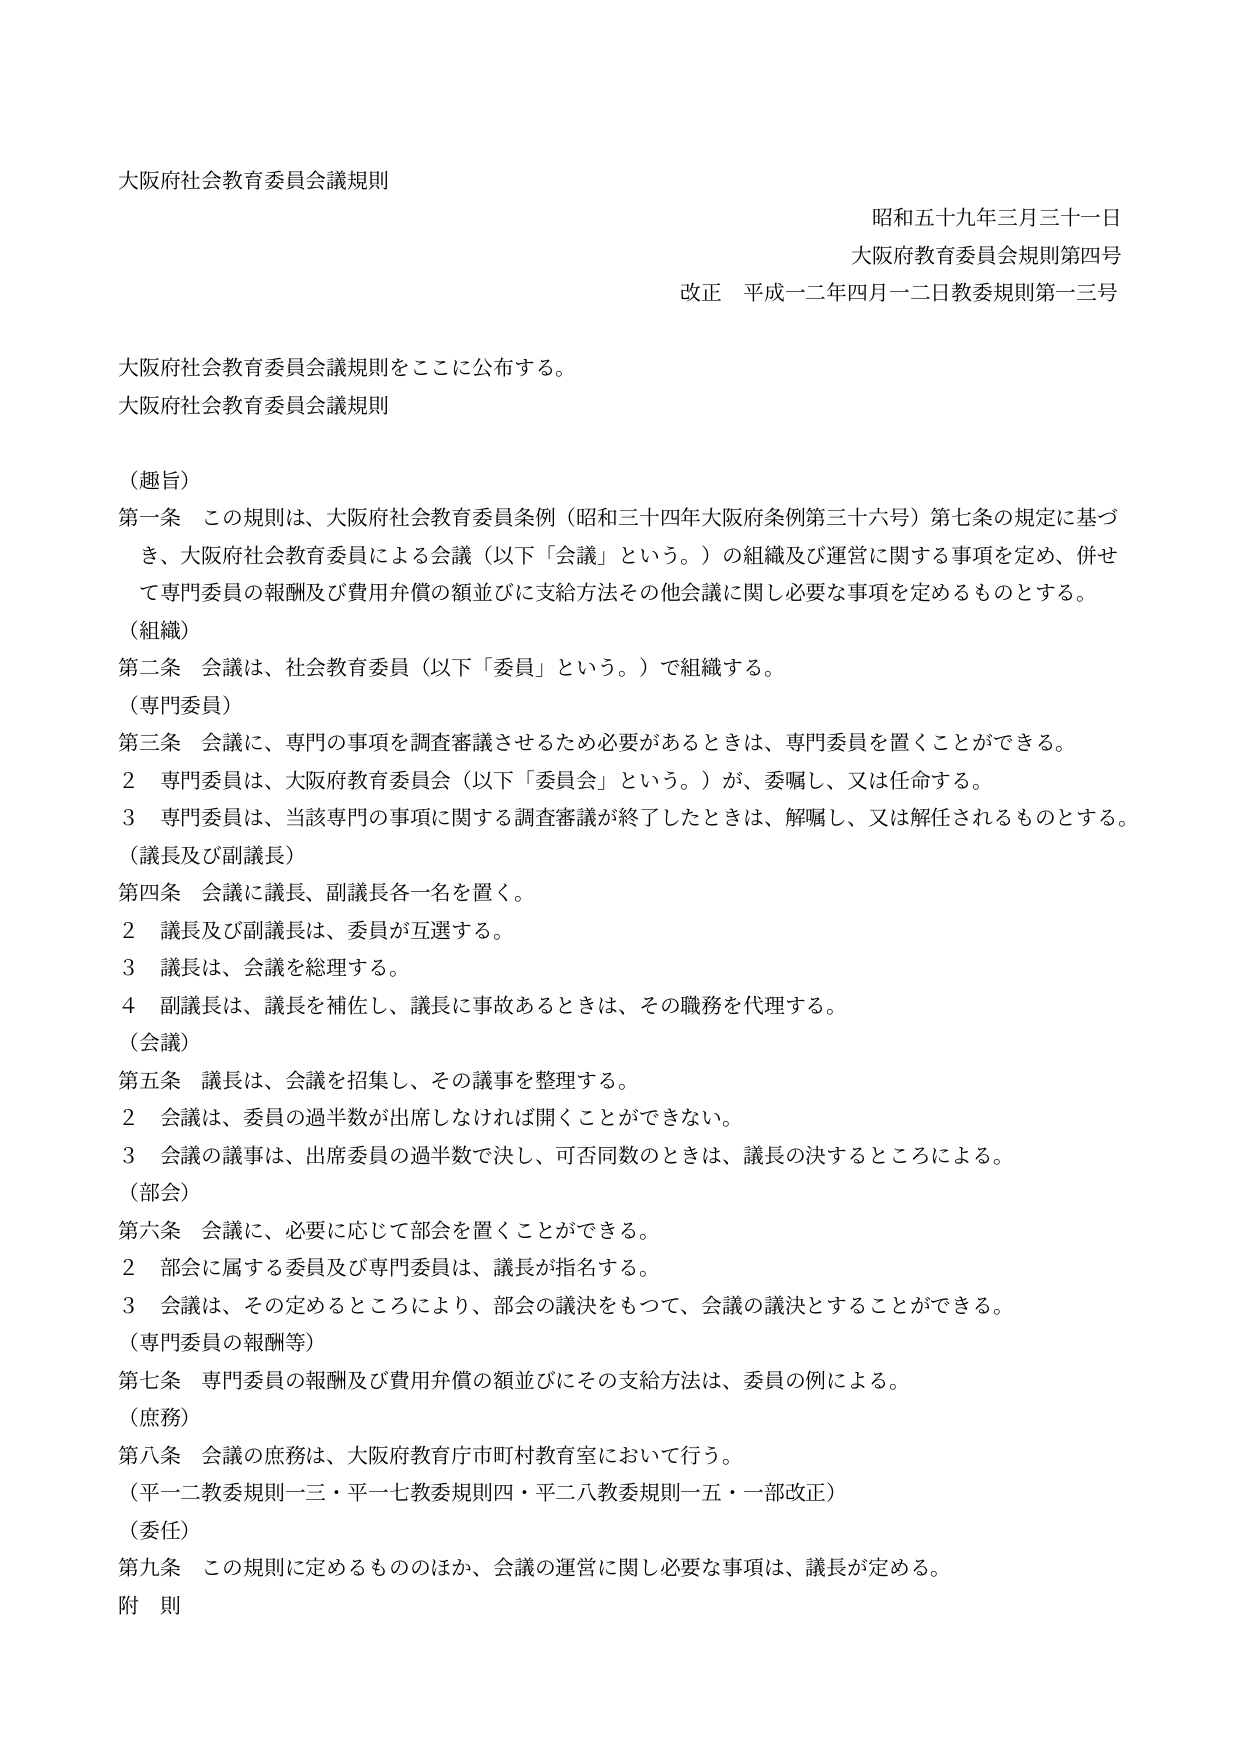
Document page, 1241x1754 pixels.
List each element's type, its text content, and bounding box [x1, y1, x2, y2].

text （議長及び副議長） [118, 836, 1122, 873]
text （趣旨） [118, 461, 1122, 498]
text 第七条 専門委員の報酬及び費用弁償の額並びにその支給方法は、委員の例による。 [118, 1361, 1122, 1398]
text 大阪府社会教育委員会議規則をここに公布する。 [118, 348, 1122, 386]
text ２ 専門委員は、大阪府教育委員会（以下「委員会」という。）が、委嘱し、又は任命する。 [118, 761, 1122, 798]
text 第二条 会議は、社会教育委員（以下「委員」という。）で組織する。 [118, 648, 1122, 686]
text 第一条 この規則は、大阪府社会教育委員条例（昭和三十四年大阪府条例第三十六号）第七条の規定に基づき、大阪府社会教育委員による会議（以下「会議」という。）の組織及び運営に関する事項を定め、併せて専門委員の報酬及び費用弁償の額並びに支給方法その他会議に関し必要な事項を定めるものとする。 [118, 498, 1122, 611]
text ３ 会議の議事は、出席委員の過半数で決し、可否同数のときは、議長の決するところによる。 [118, 1136, 1122, 1173]
text ３ 会議は、その定めるところにより、部会の議決をもつて、会議の議決とすることができる。 [118, 1286, 1122, 1323]
text （専門委員の報酬等） [118, 1323, 1122, 1361]
text 第九条 この規則に定めるもののほか、会議の運営に関し必要な事項は、議長が定める。 [118, 1548, 1122, 1586]
text 第八条 会議の庶務は、大阪府教育庁市町村教育室において行う。 [118, 1436, 1122, 1473]
text ３ 議長は、会議を総理する。 [118, 948, 1122, 986]
text ４ 副議長は、議長を補佐し、議長に事故あるときは、その職務を代理する。 [118, 986, 1122, 1023]
text ２ 会議は、委員の過半数が出席しなければ開くことができない。 [118, 1098, 1122, 1136]
text 大阪府社会教育委員会議規則 [118, 161, 1122, 198]
text ２ 部会に属する委員及び専門委員は、議長が指名する。 [118, 1248, 1122, 1286]
text （専門委員） [118, 686, 1122, 723]
text ３ 専門委員は、当該専門の事項に関する調査審議が終了したときは、解嘱し、又は解任されるものとする。 [118, 798, 1122, 836]
text （平一二教委規則一三・平一七教委規則四・平二八教委規則一五・一部改正） [118, 1473, 1122, 1511]
text 第五条 議長は、会議を招集し、その議事を整理する。 [118, 1061, 1122, 1098]
text ２ 議長及び副議長は、委員が互選する。 [118, 911, 1122, 948]
text （委任） [118, 1511, 1122, 1548]
text （組織） [118, 611, 1122, 648]
text 第六条 会議に、必要に応じて部会を置くことができる。 [118, 1211, 1122, 1248]
text （会議） [118, 1023, 1122, 1061]
text （庶務） [118, 1398, 1122, 1436]
text 附 則 [118, 1586, 1122, 1623]
text 第四条 会議に議長、副議長各一名を置く。 [118, 873, 1122, 911]
text 改正 平成一二年四月一二日教委規則第一三号 [118, 273, 1122, 311]
text 第三条 会議に、専門の事項を調査審議させるため必要があるときは、専門委員を置くことができる。 [118, 723, 1122, 761]
text 大阪府教育委員会規則第四号 [118, 236, 1122, 273]
text （部会） [118, 1173, 1122, 1211]
text 大阪府社会教育委員会議規則 [118, 386, 1122, 423]
text 昭和五十九年三月三十一日 [118, 198, 1122, 236]
